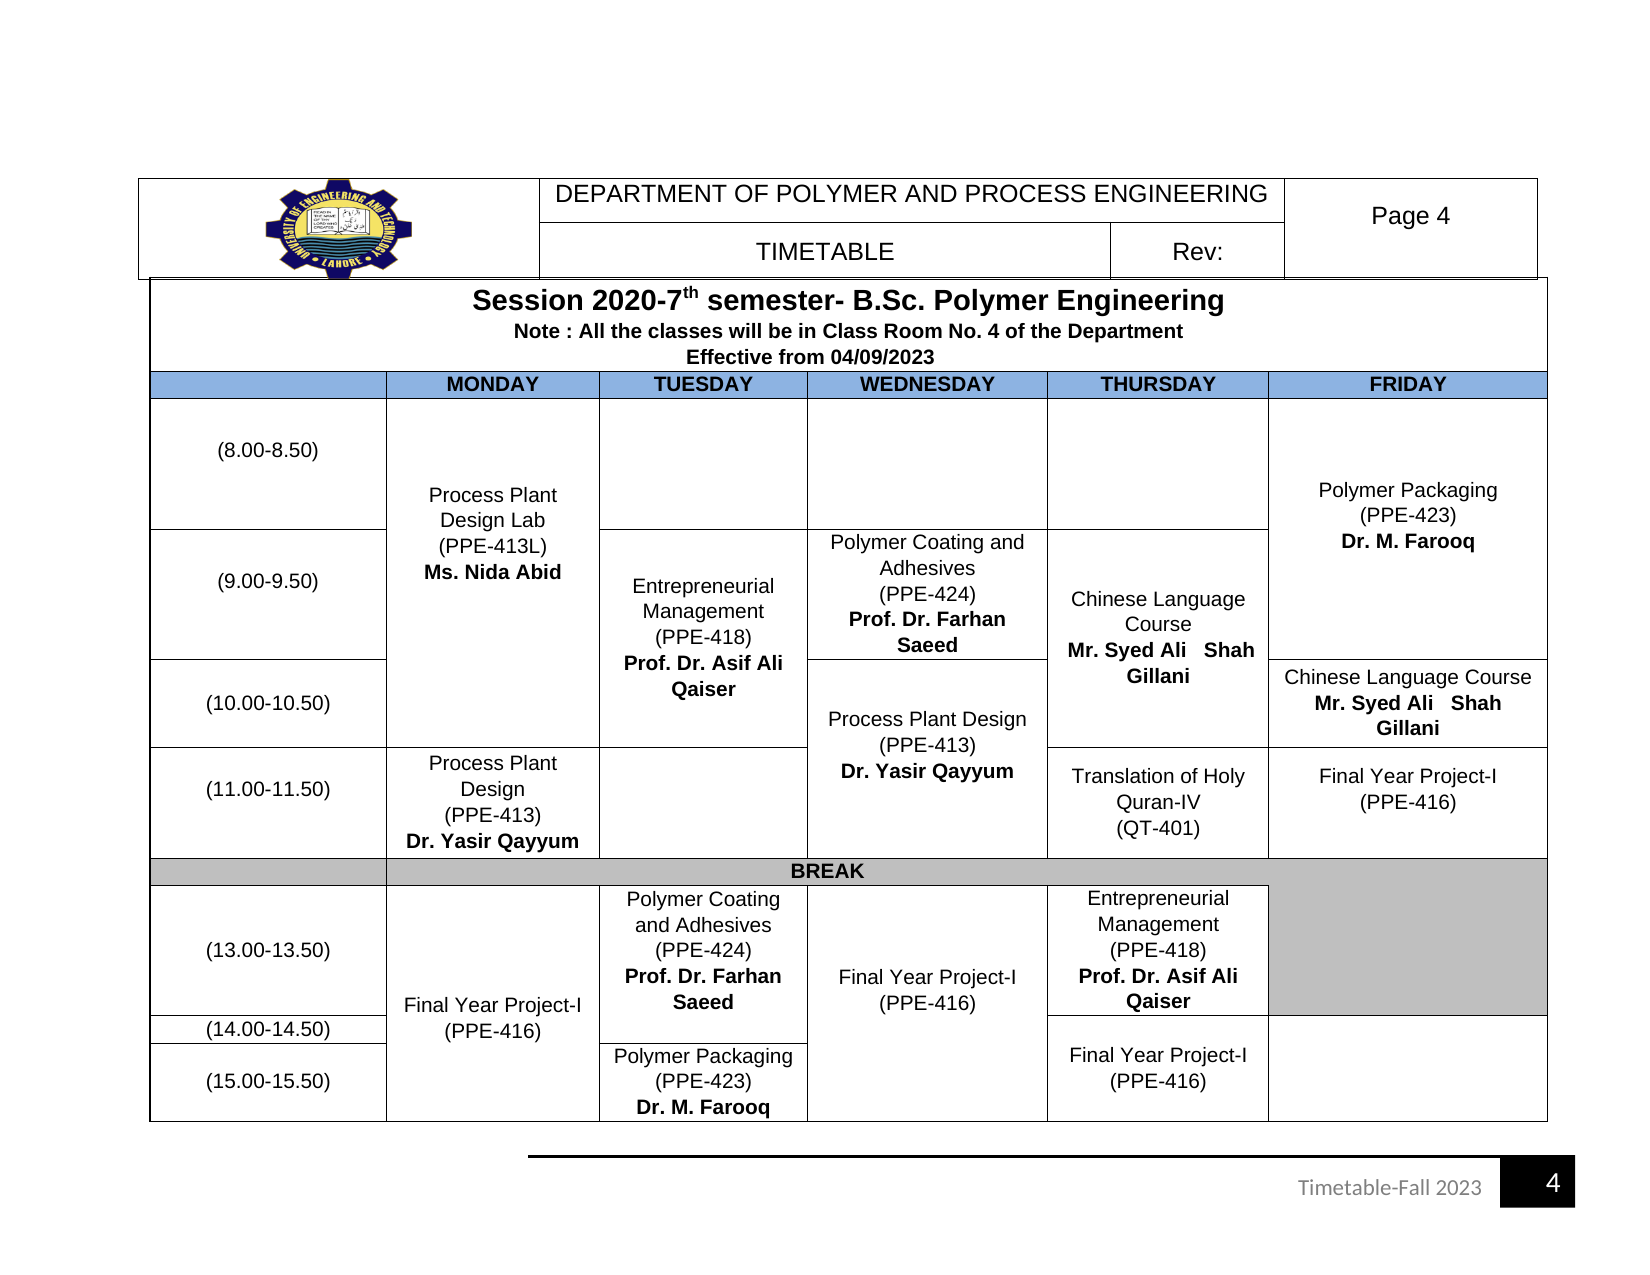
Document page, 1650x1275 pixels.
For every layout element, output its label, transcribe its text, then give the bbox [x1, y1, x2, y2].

table_cell Process Plant Design Lab (PPE-413L) Ms. Nida Abid [387, 399, 599, 747]
table_cell Final Year Project-I (PPE-416) [808, 886, 1047, 1121]
table_cell TUESDAY [600, 372, 807, 398]
table_cell MONDAY [387, 372, 599, 398]
table_cell Polymer Coating and Adhesives (PPE-424) Prof. Dr. Farhan Saeed [808, 530, 1047, 659]
table_cell Final Year Project-I (PPE-416) [1269, 748, 1547, 858]
table_cell [808, 399, 1047, 529]
table_cell Polymer Packaging (PPE-423) Dr. M. Farooq [600, 1044, 807, 1121]
table_cell (11.00-11.50) [151, 748, 386, 858]
table_cell Polymer Coating and Adhesives (PPE-424) Prof. Dr. Farhan Saeed [600, 886, 807, 1042]
table_cell Polymer Packaging (PPE-423) Dr. M. Farooq [1269, 399, 1547, 659]
table_cell Final Year Project-I (PPE-416) [1048, 1016, 1268, 1121]
table_header DEPARTMENT OF POLYMER AND PROCESS ENGINEERING [540, 179, 1284, 222]
table_cell [1269, 859, 1547, 1015]
table_cell Entrepreneurial Management (PPE-418) Prof. Dr. Asif Ali Qaiser [600, 530, 807, 747]
table_cell [600, 748, 807, 858]
table_cell Rev: [1111, 223, 1284, 279]
table_cell [1269, 1016, 1547, 1121]
table_header [139, 179, 265, 279]
table_cell Final Year Project-I (PPE-416) [387, 886, 599, 1121]
table_cell (9.00-9.50) [151, 530, 386, 659]
table_cell THURSDAY [1048, 372, 1268, 398]
table_cell [1048, 399, 1268, 529]
table_cell Chinese Language Course Mr. Syed Ali Shah Gillani [1269, 660, 1547, 747]
table_header Session 2020-7th semester- B.Sc. Polymer Engineering Note : All the classes will be in Class Room No. 4 of the Department Effective from 04/09/2023 [151, 278, 1547, 371]
table_cell [600, 399, 807, 529]
table_cell Chinese Language Course Mr. Syed Ali Shah Gillani [1048, 530, 1268, 747]
table_cell [151, 372, 386, 398]
table_cell Process Plant Design (PPE-413) Dr. Yasir Qayyum [387, 748, 599, 858]
table_cell (13.00-13.50) [151, 886, 386, 1015]
table_cell BREAK [387, 859, 1269, 885]
table_cell [151, 859, 386, 885]
picture [265, 179, 412, 279]
table_cell (14.00-14.50) [151, 1016, 386, 1042]
table_cell FRIDAY [1269, 372, 1547, 398]
table_cell (15.00-15.50) [151, 1044, 386, 1121]
table_cell (10.00-10.50) [151, 660, 386, 747]
table_header [412, 179, 539, 279]
table_cell (8.00-8.50) [151, 399, 386, 529]
table_header Page 4 [1285, 179, 1537, 279]
table_cell Entrepreneurial Management (PPE-418) Prof. Dr. Asif Ali Qaiser [1048, 886, 1268, 1015]
table_cell Process Plant Design (PPE-413) Dr. Yasir Qayyum [808, 660, 1047, 858]
table_cell Translation of Holy Quran-IV (QT-401) [1048, 748, 1268, 858]
table_cell WEDNESDAY [808, 372, 1047, 398]
table_cell TIMETABLE [540, 223, 1110, 279]
